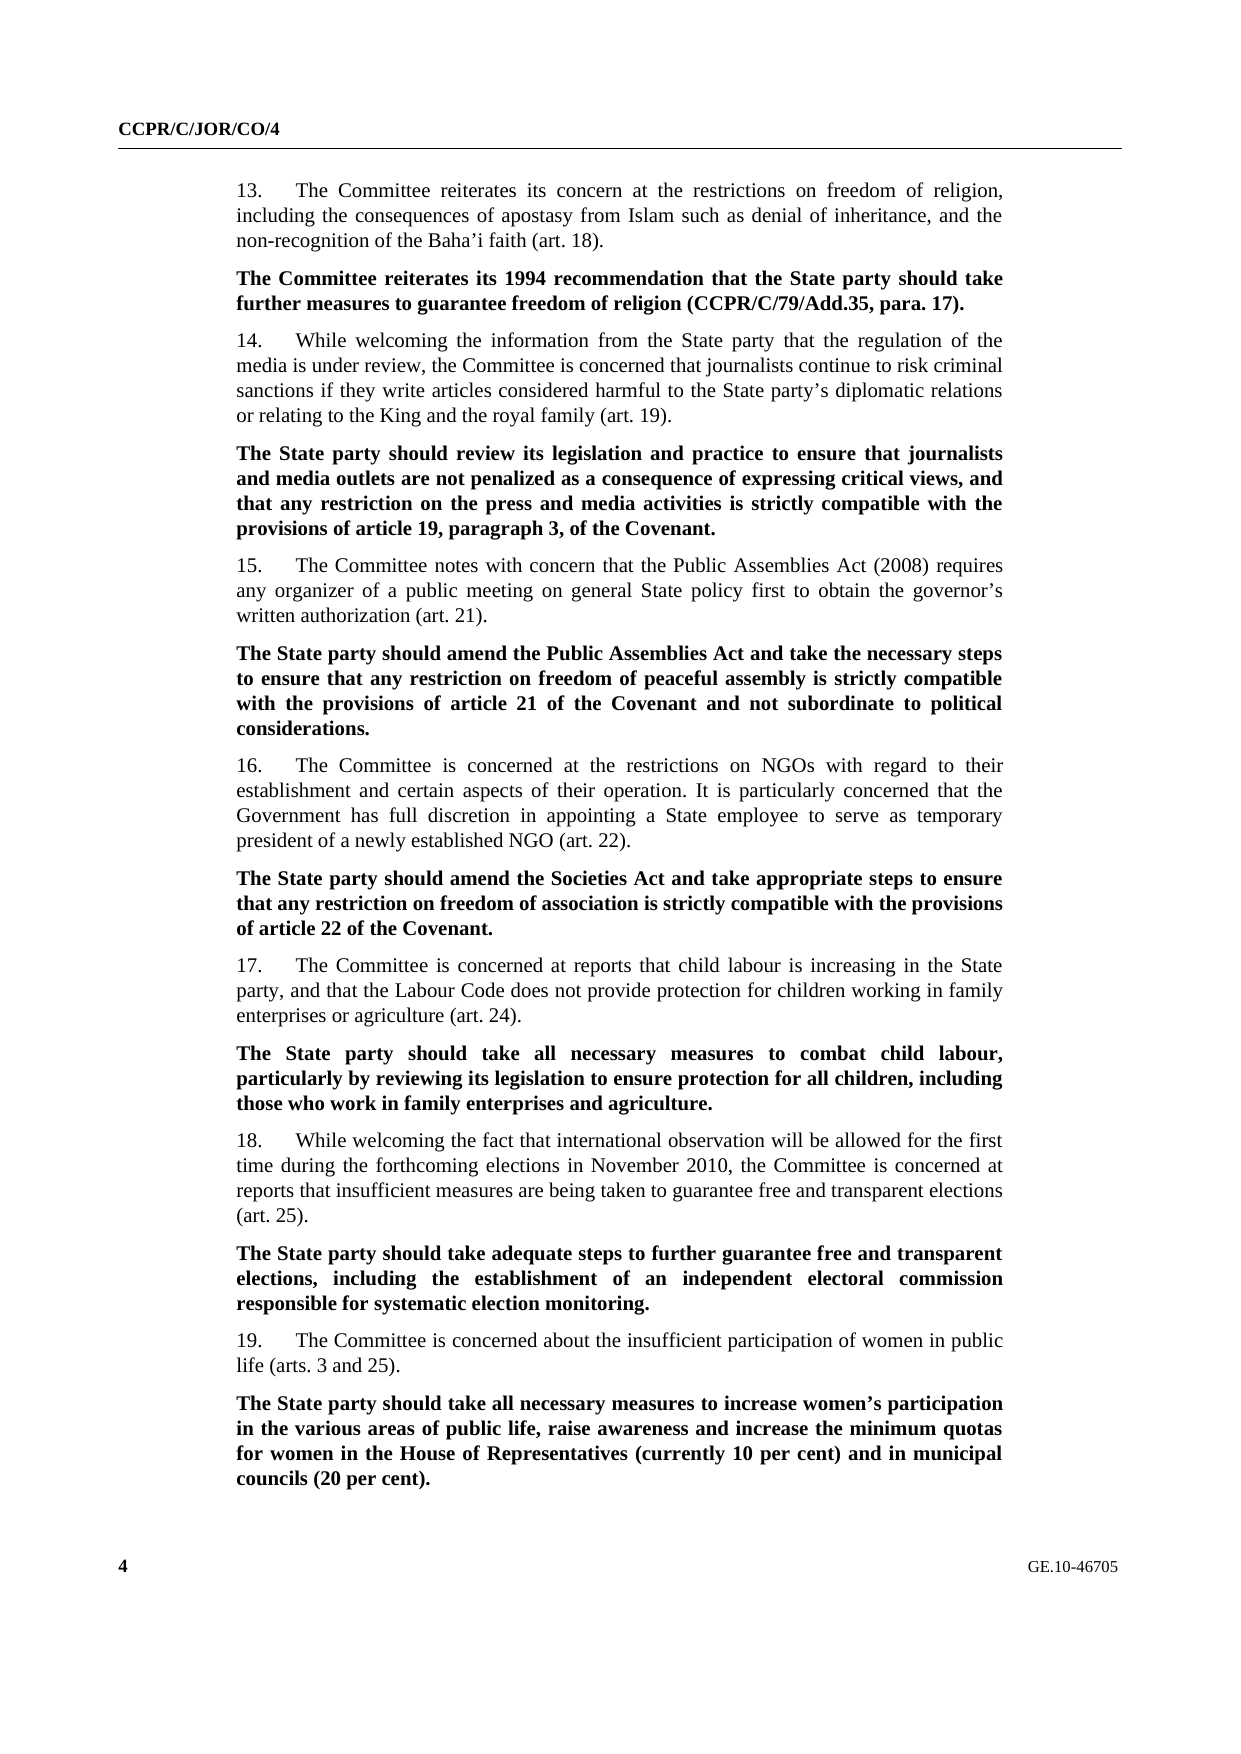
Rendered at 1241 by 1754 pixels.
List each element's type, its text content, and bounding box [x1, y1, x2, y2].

text The State party should take adequate steps to further guarantee free and transparent elections, including the establishment of an independent electoral commission responsible for systematic election monitoring. [236, 1240, 1004, 1315]
text 18. While welcoming the fact that international observation will be allowed for the first time during the forthcoming elections in November 2010, the Committee is concerned at reports that insufficient measures are being taken to guarantee free and transparent elections (art. 25). [236, 1127, 1004, 1227]
text The State party should amend the Public Assemblies Act and take the necessary steps to ensure that any restriction on freedom of peaceful assembly is strictly compatible with the provisions of article 21 of the Covenant and not subordinate to political considerations. [236, 640, 1004, 740]
text 15. The Committee notes with concern that the Public Assemblies Act (2008) requires any organizer of a public meeting on general State policy first to obtain the governor’s written authorization (art. 21). [236, 552, 1004, 627]
text The State party should amend the Societies Act and take appropriate steps to ensure that any restriction on freedom of association is strictly compatible with the provisions of article 22 of the Covenant. [236, 865, 1004, 940]
text 16. The Committee is concerned at the restrictions on NGOs with regard to their establishment and certain aspects of their operation. It is particularly concerned that the Government has full discretion in appointing a State employee to serve as temporary president of a newly established NGO (art. 22). [236, 752, 1004, 852]
text The Committee reiterates its 1994 recommendation that the State party should take further measures to guarantee freedom of religion (CCPR/C/79/Add.35, para. 17). [236, 265, 1004, 315]
text The State party should take all necessary measures to increase women’s participation in the various areas of public life, raise awareness and increase the minimum quotas for women in the House of Representatives (currently 10 per cent) and in municipal councils (20 per cent). [236, 1390, 1004, 1490]
text 19. The Committee is concerned about the insufficient participation of women in public life (arts. 3 and 25). [236, 1327, 1004, 1377]
text The State party should take all necessary measures to combat child labour, particularly by reviewing its legislation to ensure protection for all children, including those who work in family enterprises and agriculture. [236, 1040, 1004, 1115]
text The State party should review its legislation and practice to ensure that journalists and media outlets are not penalized as a consequence of expressing critical views, and that any restriction on the press and media activities is strictly compatible with the provisions of article 19, paragraph 3, of the Covenant. [236, 440, 1004, 540]
text 13. The Committee reiterates its concern at the restrictions on freedom of religion, including the consequences of apostasy from Islam such as denial of inheritance, and the non-recognition of the Baha’i faith (art. 18). [236, 177, 1004, 252]
text 17. The Committee is concerned at reports that child labour is increasing in the State party, and that the Labour Code does not provide protection for children working in family enterprises or agriculture (art. 24). [236, 952, 1004, 1027]
text 14. While welcoming the information from the State party that the regulation of the media is under review, the Committee is concerned that journalists continue to risk criminal sanctions if they write articles considered harmful to the State party’s diplomatic relations or relating to the King and the royal family (art. 19). [236, 327, 1004, 427]
